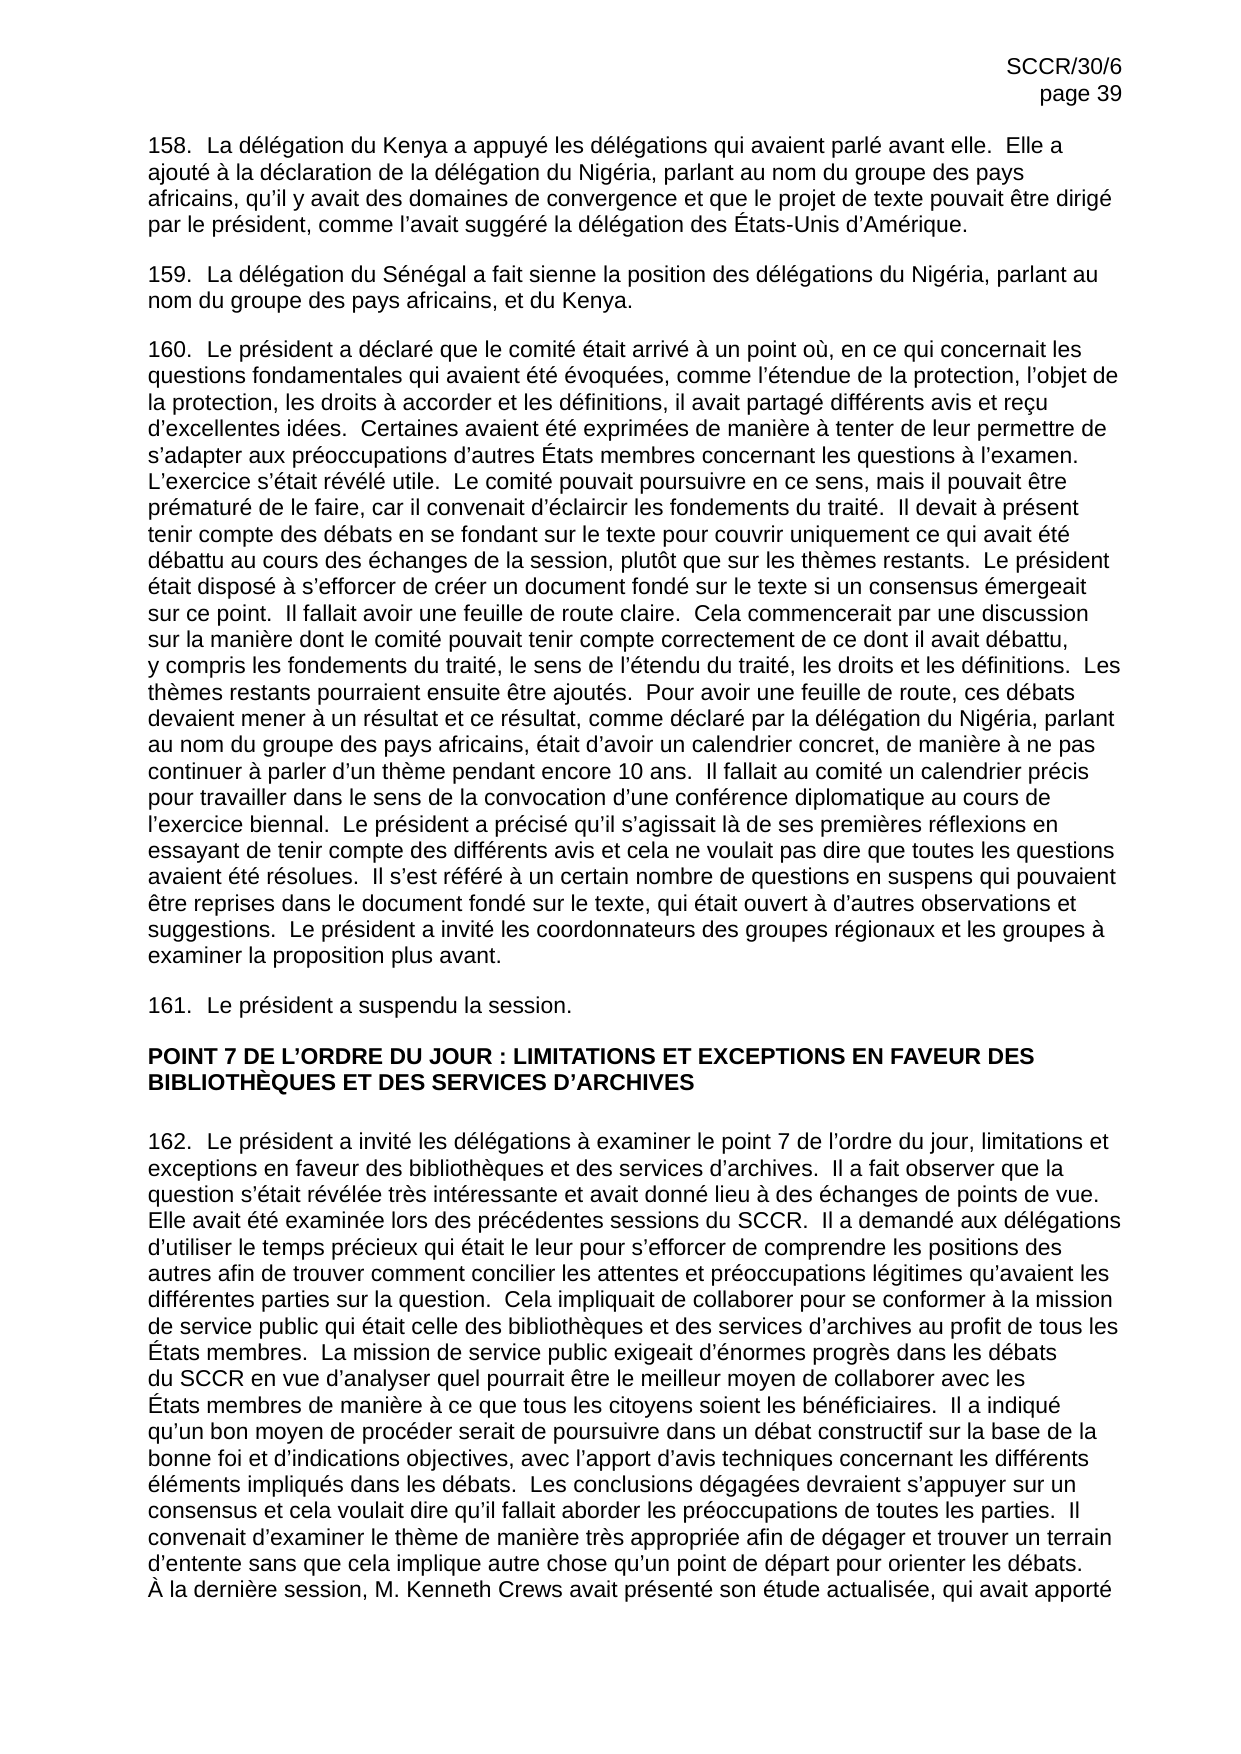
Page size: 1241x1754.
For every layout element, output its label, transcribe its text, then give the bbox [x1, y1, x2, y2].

text La délégation du Kenya a appuyé les délégations qui avaient parlé avant elle. Elle a ajouté à la déclaration de la délégation du Nigéria, parlant au nom du groupe des pays africains, qu’il y avait des domaines de convergence et que le projet de texte pouvait être dirigé par le président, comme l’avait suggéré la délégation des États-Unis d’Amérique. [148, 132, 1122, 238]
text La délégation du Sénégal a fait sienne la position des délégations du Nigéria, parlant au nom du groupe des pays africains, et du Kenya. [148, 261, 1122, 313]
subtitle Point 7 de l’ordre du jour : limitations et exceptions en faveur des bibliothèques et des services d’archives [148, 1043, 1122, 1096]
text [148, 1128, 1122, 1603]
text Le président a déclaré que le comité était arrivé à un point où, en ce qui concernait les questions fondamentales qui avaient été évoquées, comme l’étendue de la protection, l’objet de la protection, les droits à accorder et les définitions, il avait partagé différents avis et reçu d’excellentes idées. Certaines avaient été exprimées de manière à tenter de leur permettre de s’adapter aux préoccupations d’autres États membres concernant les questions à l’examen. L’exercice s’était révélé utile. Le comité pouvait poursuivre en ce sens, mais il pouvait être prématuré de le faire, car il convenait d’éclaircir les fondements du traité. Il devait à présent tenir compte des débats en se fondant sur le texte pour couvrir uniquement ce qui avait été débattu au cours des échanges de la session, plutôt que sur les thèmes restants. Le président était disposé à s’efforcer de créer un document fondé sur le texte si un consensus émergeait sur ce point. Il fallait avoir une feuille de route claire. Cela commencerait par une discussion sur la manière dont le comité pouvait tenir compte correctement de ce dont il avait débattu, y compris les fondements du traité, le sens de l’étendu du traité, les droits et les définitions. Les thèmes restants pourraient ensuite être ajoutés. Pour avoir une feuille de route, ces débats devaient mener à un résultat et ce résultat, comme déclaré par la délégation du Nigéria, parlant au nom du groupe des pays africains, était d’avoir un calendrier concret, de manière à ne pas continuer à parler d’un thème pendant encore 10 ans. Il fallait au comité un calendrier précis pour travailler dans le sens de la convocation d’une conférence diplomatique au cours de l’exercice biennal. Le président a précisé qu’il s’agissait là de ses premières réflexions en essayant de tenir compte des différents avis et cela ne voulait pas dire que toutes les questions avaient été résolues. Il s’est référé à un certain nombre de questions en suspens qui pouvaient être reprises dans le document fondé sur le texte, qui était ouvert à d’autres observations et suggestions. Le président a invité les coordonnateurs des groupes régionaux et les groupes à examiner la proposition plus avant. [148, 336, 1122, 969]
text Le président a suspendu la session. [148, 992, 1122, 1018]
